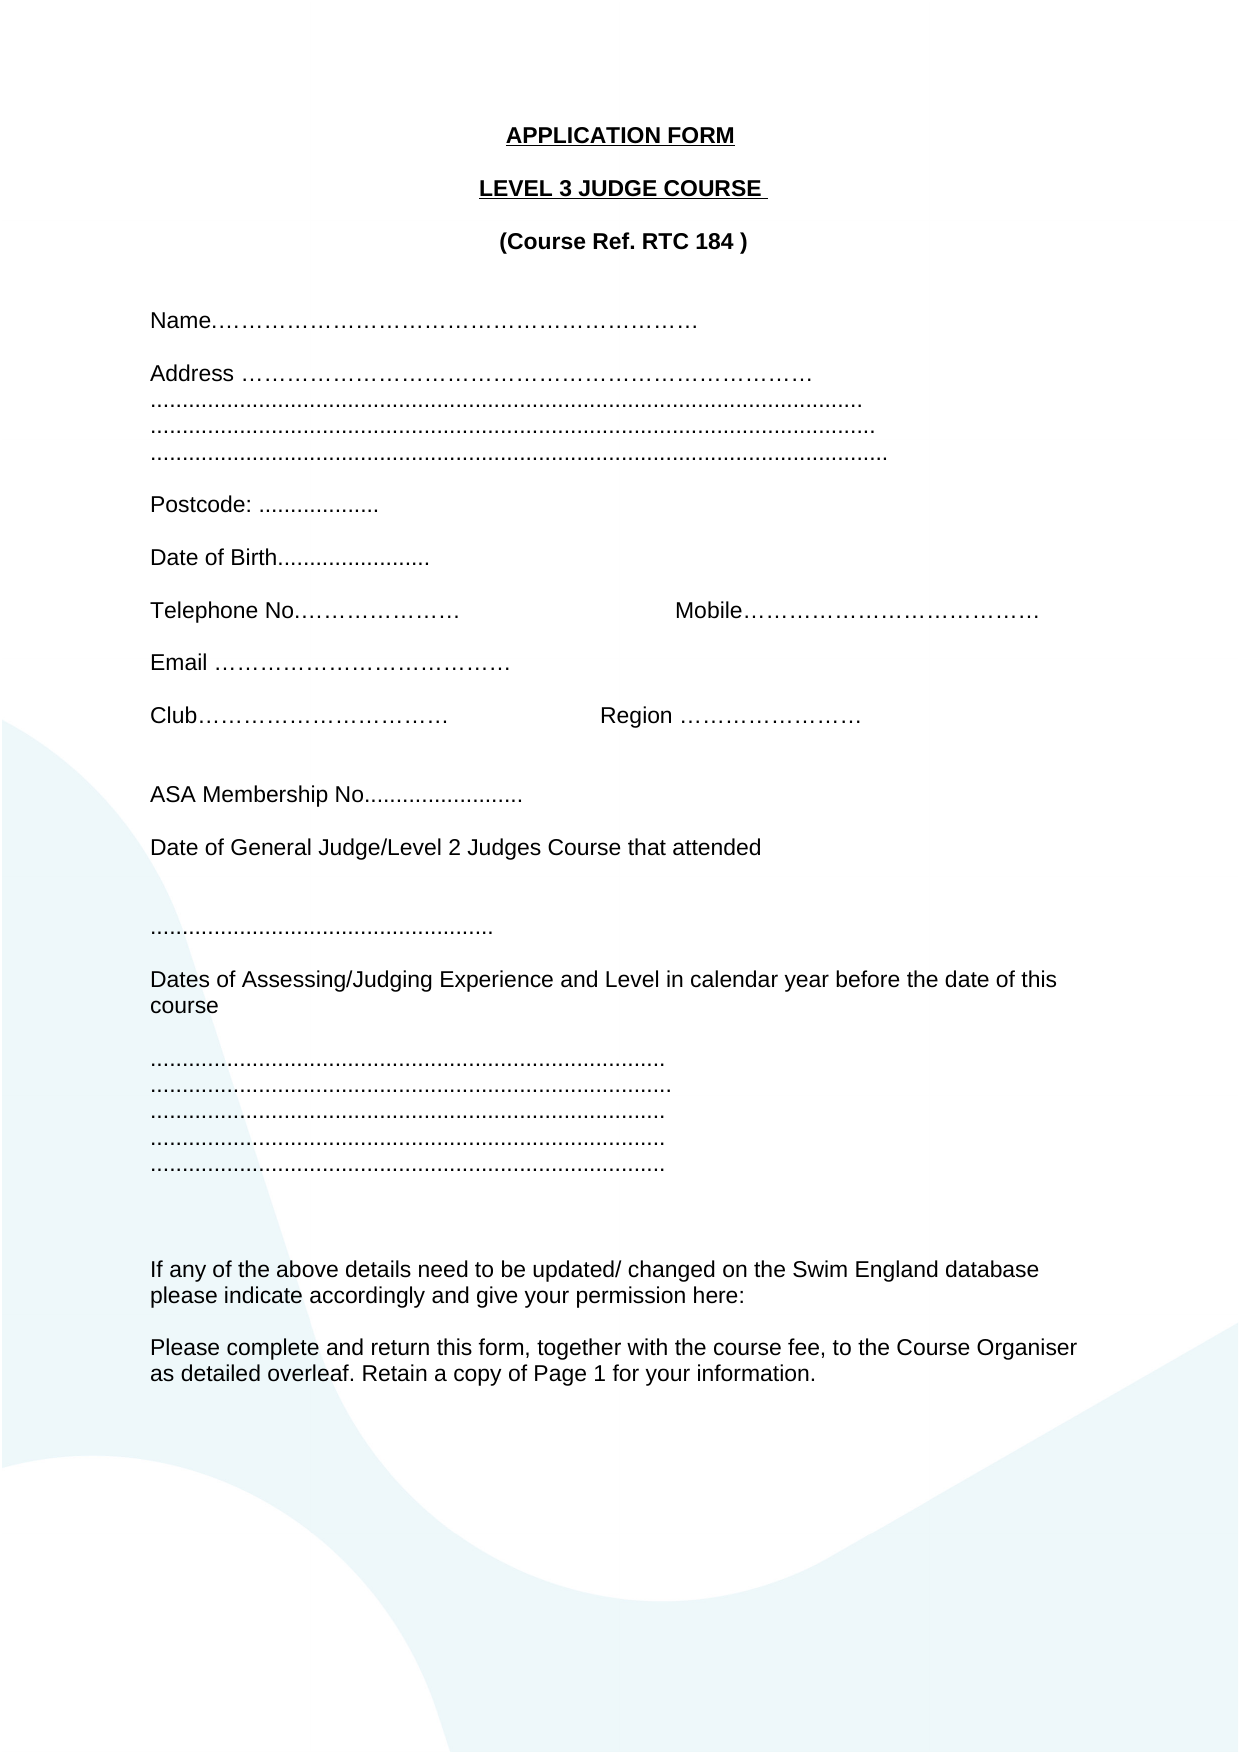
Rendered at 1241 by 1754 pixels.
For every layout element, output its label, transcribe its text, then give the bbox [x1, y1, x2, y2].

text Club…………………………… Region …………………… [150, 702, 1090, 728]
text ................................................................................................................ [150, 386, 1090, 412]
text .................................................................................................................... [150, 438, 1090, 465]
text .................................................................................................................. [150, 412, 1090, 438]
text Name.……………………………………………………… [150, 307, 1090, 333]
text Email ………………………………… [150, 649, 1090, 676]
title LEVEL 3 JUDGE COURSE [150, 175, 1090, 201]
text ................................................................................. [150, 1097, 1090, 1124]
title (Course Ref. RTC 184 ) [150, 228, 1090, 254]
text Date of Birth........................ [150, 544, 1090, 570]
text Please complete and return this form, together with the course fee, to the Course Organiser as detailed overleaf. Retain a copy of Page 1 for your information. [150, 1333, 1090, 1386]
text If any of the above details need to be updated/ changed on the Swim England database please indicate accordingly and give your permission here: [150, 1256, 1090, 1308]
text .................................................................................. [150, 1071, 1090, 1097]
text ................................................................................. [150, 1045, 1090, 1071]
text Postcode: ................... [150, 491, 1090, 518]
title APPLICATION FORM [150, 122, 1090, 149]
text ................................................................................. [150, 1150, 1090, 1176]
text ................................................................................. [150, 1124, 1090, 1150]
text Address ………………………………………………………………… [150, 359, 1090, 386]
text Telephone No.………………… Mobile………………………………… [150, 597, 1090, 623]
text Date of General Judge/Level 2 Judges Course that attended [150, 834, 1090, 860]
picture [2, 2, 1239, 1752]
text ASA Membership No......................... [150, 781, 1090, 807]
text Dates of Assessing/Judging Experience and Level in calendar year before the date of this course [150, 966, 1090, 1018]
text ...................................................... [150, 913, 1090, 939]
